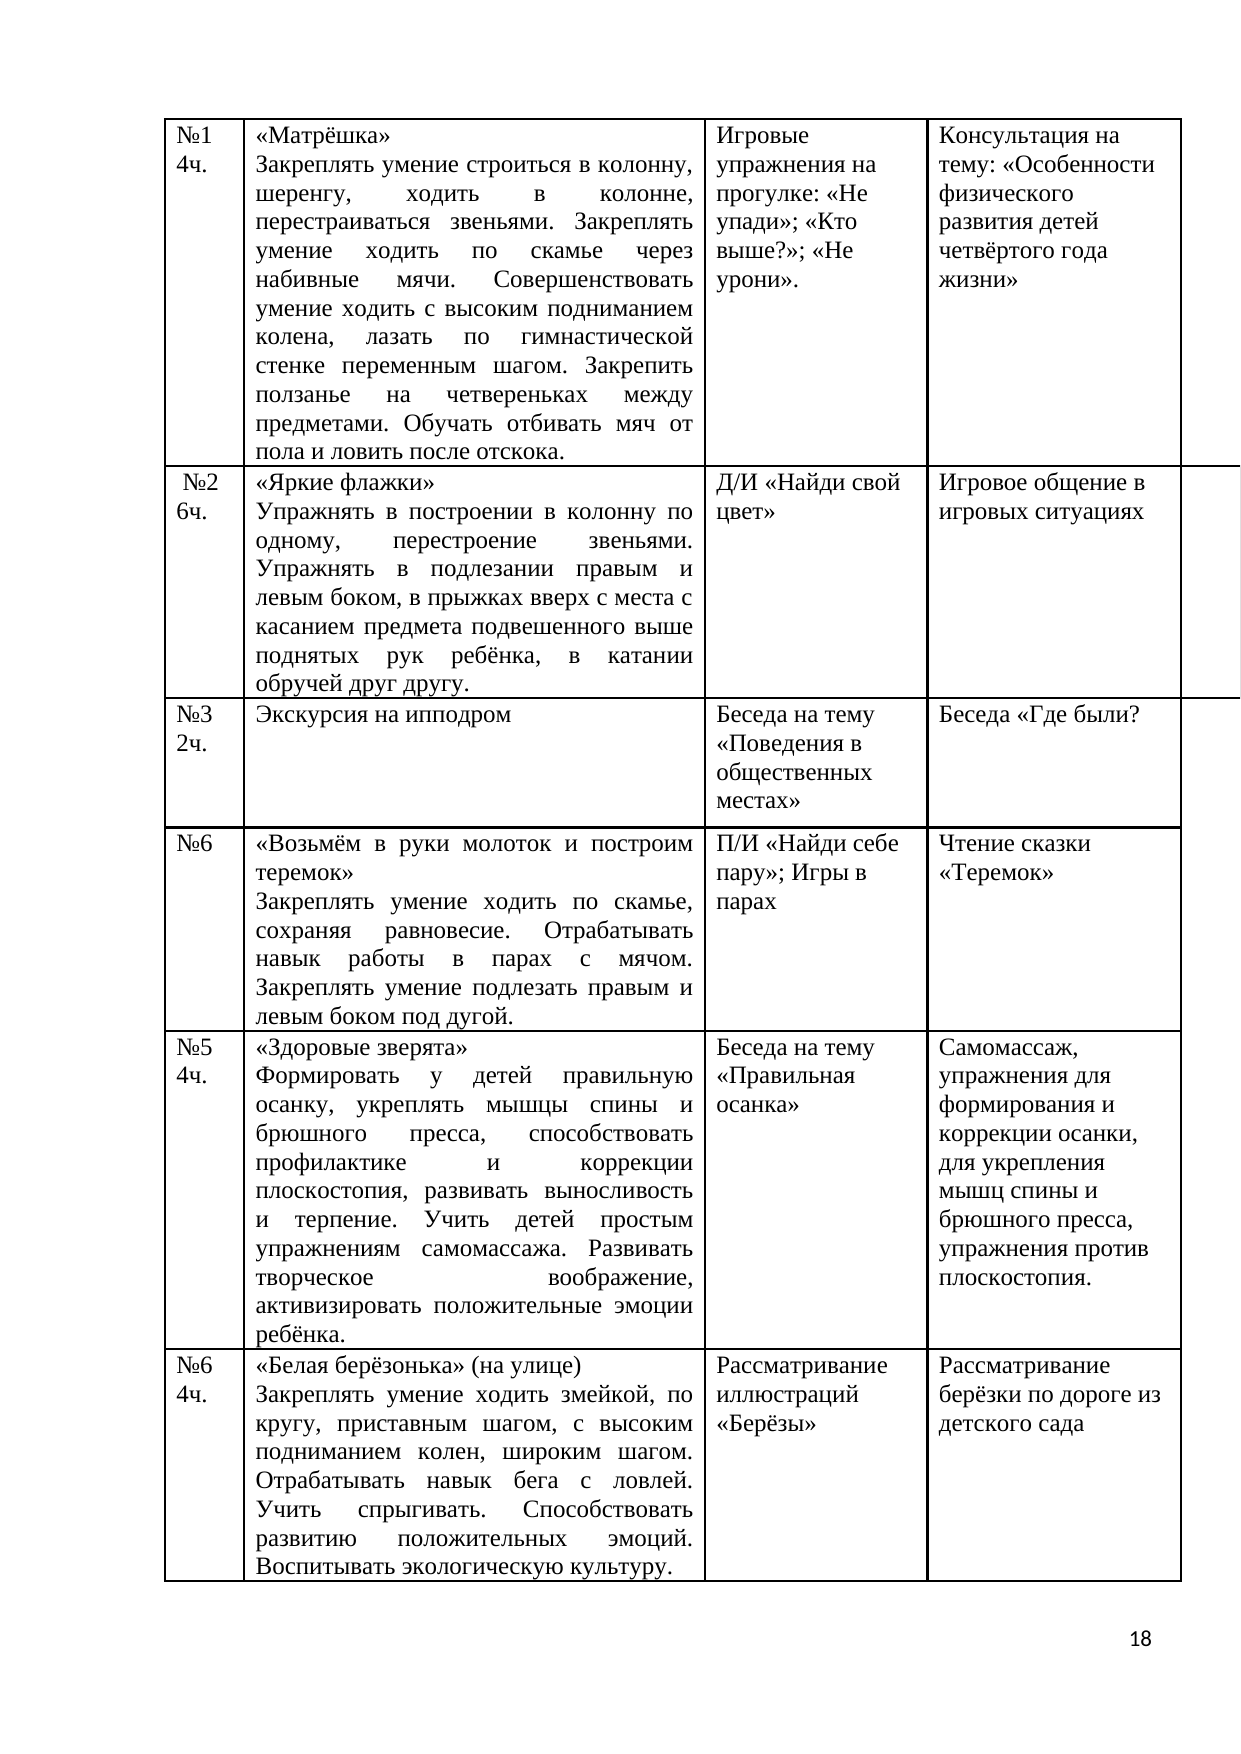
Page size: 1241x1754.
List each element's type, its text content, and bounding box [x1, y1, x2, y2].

table_cell «Яркие флажки» Упражнять в построении в колонну по одному, перестроение звеньями. Упражнять в подлезании правым и левым боком, в прыжках вверх с места с касанием предмета подвешенного выше поднятых рук ребёнка, в катании обручей друг другу. [245, 467, 704, 697]
table_cell «Возьмём в руки молоток и построим теремок» Закреплять умение ходить по скамье, сохраняя равновесие. Отрабатывать навык работы в парах с мячом. Закреплять умение подлезать правым и левым боком под дугой. [245, 829, 704, 1030]
table_cell «Здоровые зверята» Формировать у детей правильную осанку, укреплять мышцы спины и брюшного пресса, способствовать профилактике и коррекции плоскостопия, развивать выносливость и терпение. Учить детей простым упражнениям самомассажа. Развивать творческое воображение, активизировать положительные эмоции ребёнка. [245, 1032, 704, 1348]
table_cell «Матрёшка» Закреплять умение строиться в колонну, шеренгу, ходить в колонне, перестраиваться звеньями. Закреплять умение ходить по скамье через набивные мячи. Совершенствовать умение ходить с высоким подниманием колена, лазать по гимнастической стенке переменным шагом. Закрепить ползанье на четвереньках между предметами. Обучать отбивать мяч от пола и ловить после отскока. [245, 120, 704, 465]
table_cell Самомассаж, упражнения для формирования и коррекции осанки, для укрепления мышц спины и брюшного пресса, упражнения против плоскостопия. [929, 1032, 1180, 1348]
table_cell Рассматривание иллюстраций «Берёзы» [706, 1350, 926, 1580]
table_cell Рассматривание берёзки по дороге из детского сада [929, 1350, 1180, 1580]
table_cell [1182, 467, 1240, 697]
table_cell «Белая берёзонька» (на улице) Закреплять умение ходить змейкой, по кругу, приставным шагом, с высоким подниманием колен, широким шагом. Отрабатывать навык бега с ловлей. Учить спрыгивать. Способствовать развитию положительных эмоций. Воспитывать экологическую культуру. [245, 1350, 704, 1580]
table_cell №5 4ч. [166, 1032, 243, 1348]
table_cell №6 4ч. [166, 1350, 243, 1580]
table_cell Игровое общение в игровых ситуациях [929, 467, 1180, 697]
table_cell Беседа на тему «Правильная осанка» [706, 1032, 926, 1348]
table_cell №1 4ч. [166, 120, 243, 465]
table_cell Консультация на тему: «Особенности физического развития детей четвёртого года жизни» [929, 120, 1180, 465]
table_cell П/И «Найди себе пару»; Игры в парах [706, 829, 926, 1030]
table_cell №3 2ч. [166, 699, 243, 826]
table_cell Беседа «Где были? [929, 699, 1180, 826]
table_cell Д/И «Найди свой цвет» [706, 467, 926, 697]
table_cell Экскурсия на ипподром [245, 699, 704, 826]
table_cell №2 6ч. [166, 467, 243, 697]
table_cell Игровые упражнения на прогулке: «Не упади»; «Кто выше?»; «Не урони». [706, 120, 926, 465]
table_cell Чтение сказки «Теремок» [929, 829, 1180, 1030]
table_cell Беседа на тему «Поведения в общественных местах» [706, 699, 926, 826]
table_cell №6 [166, 829, 243, 1030]
